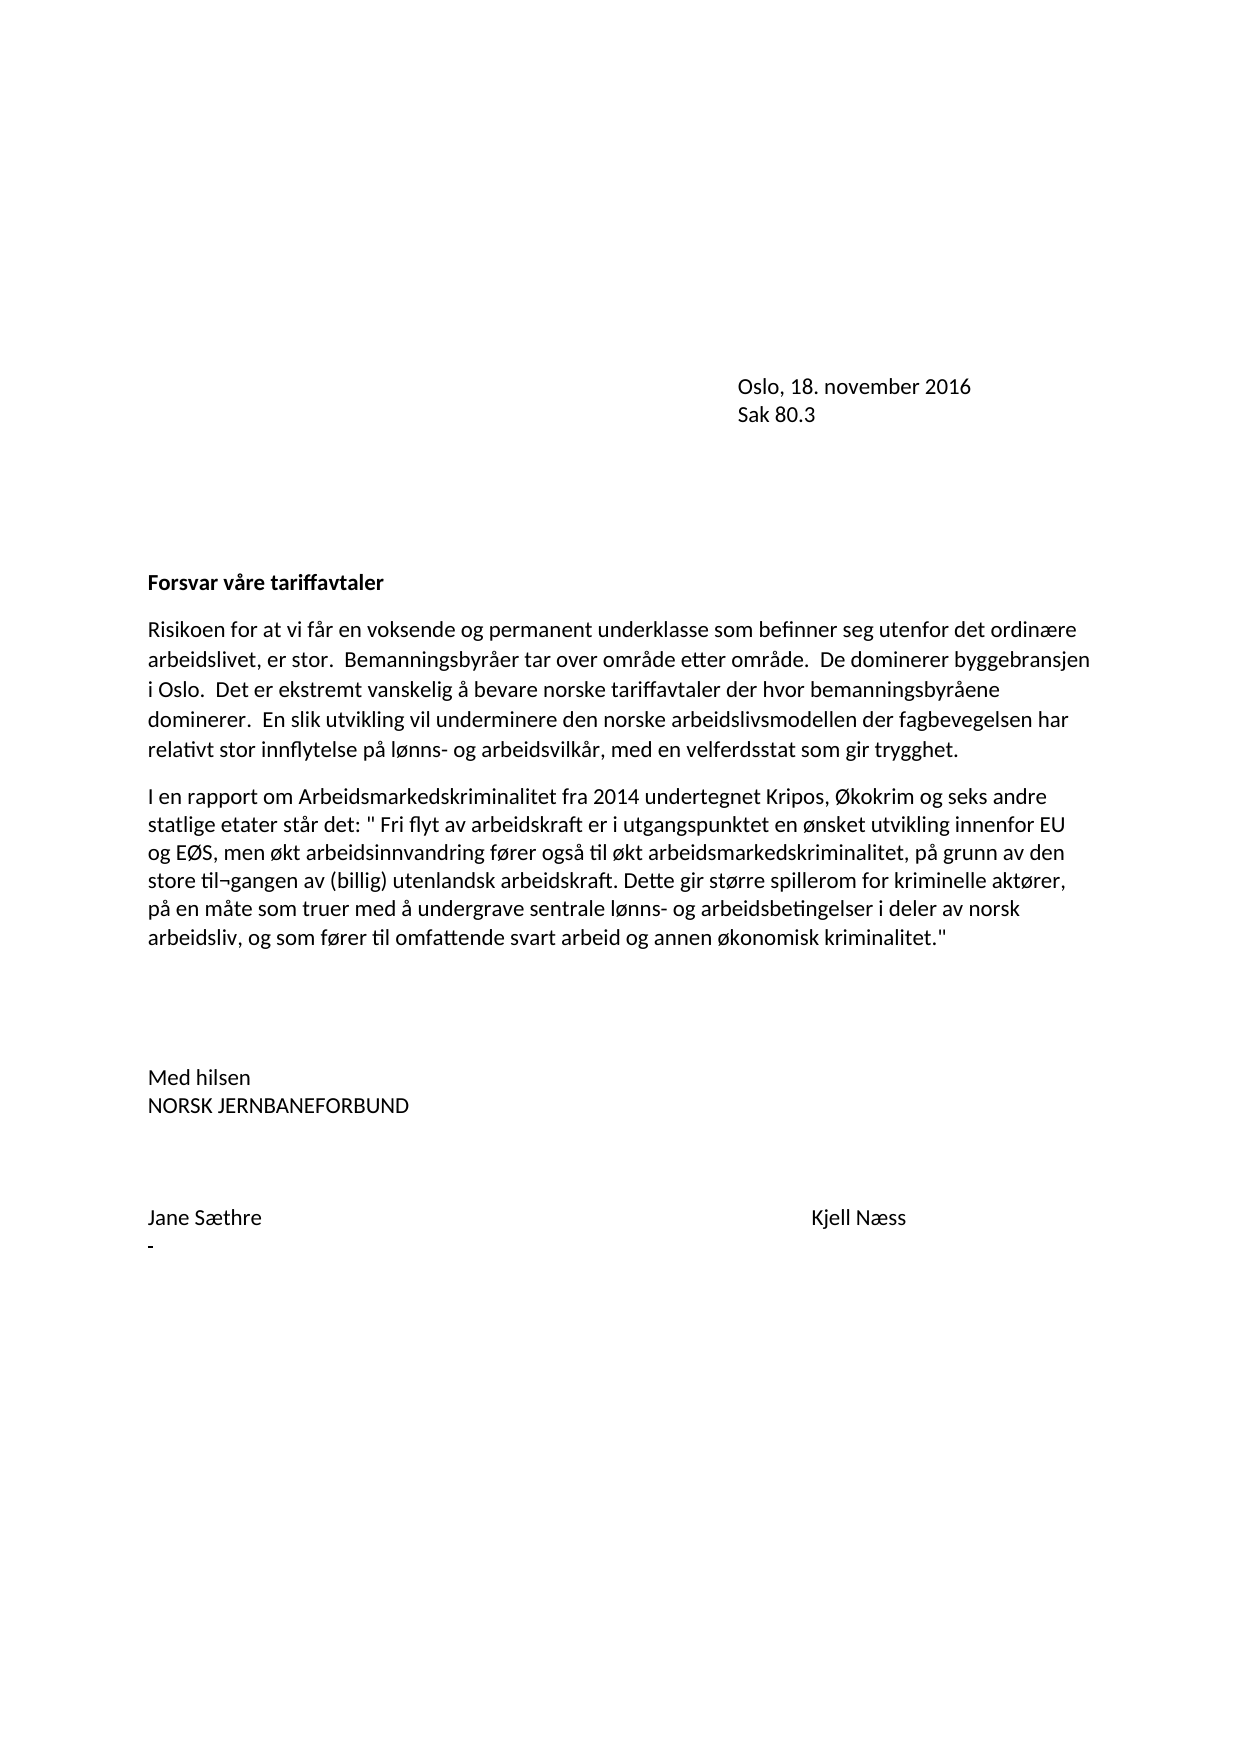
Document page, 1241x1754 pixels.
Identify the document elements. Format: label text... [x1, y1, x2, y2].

text Oslo, 18. november 2016 [148, 372, 1093, 400]
text I en rapport om Arbeidsmarkedskriminalitet fra 2014 undertegnet Kripos, Økokrim og seks andre statlige etater står det: " Fri flyt av arbeidskraft er i utgangspunktet en ønsket utvikling innenfor EU og EØS, men økt arbeidsinnvandring fører også til økt arbeidsmarkedskriminalitet, på grunn av den store til¬gangen av (billig) utenlandsk arbeidskraft. Dette gir større spillerom for kriminelle aktører, på en måte som truer med å undergrave sentrale lønns- og arbeidsbetingelser i deler av norsk arbeidsliv, og som fører til omfattende svart arbeid og annen økonomisk kriminalitet." [148, 782, 1093, 951]
text Risikoen for at vi får en voksende og permanent underklasse som befinner seg utenfor det ordinære arbeidslivet, er stor. Bemanningsbyråer tar over område etter område. De dominerer byggebransjen i Oslo. Det er ekstremt vanskelig å bevare norske tariffavtaler der hvor bemanningsbyråene dominerer. En slik utvikling vil underminere den norske arbeidslivsmodellen der fagbevegelsen har relativt stor innflytelse på lønns- og arbeidsvilkår, med en velferdsstat som gir trygghet. [148, 615, 1093, 764]
text Med hilsen NORSK JERNBANEFORBUND [148, 1063, 1093, 1119]
text Forsvar våre tariffavtaler [148, 568, 1093, 596]
text Jane Sæthre Kjell Næss [148, 1203, 1093, 1231]
text Sak 80.3 [148, 400, 1093, 428]
